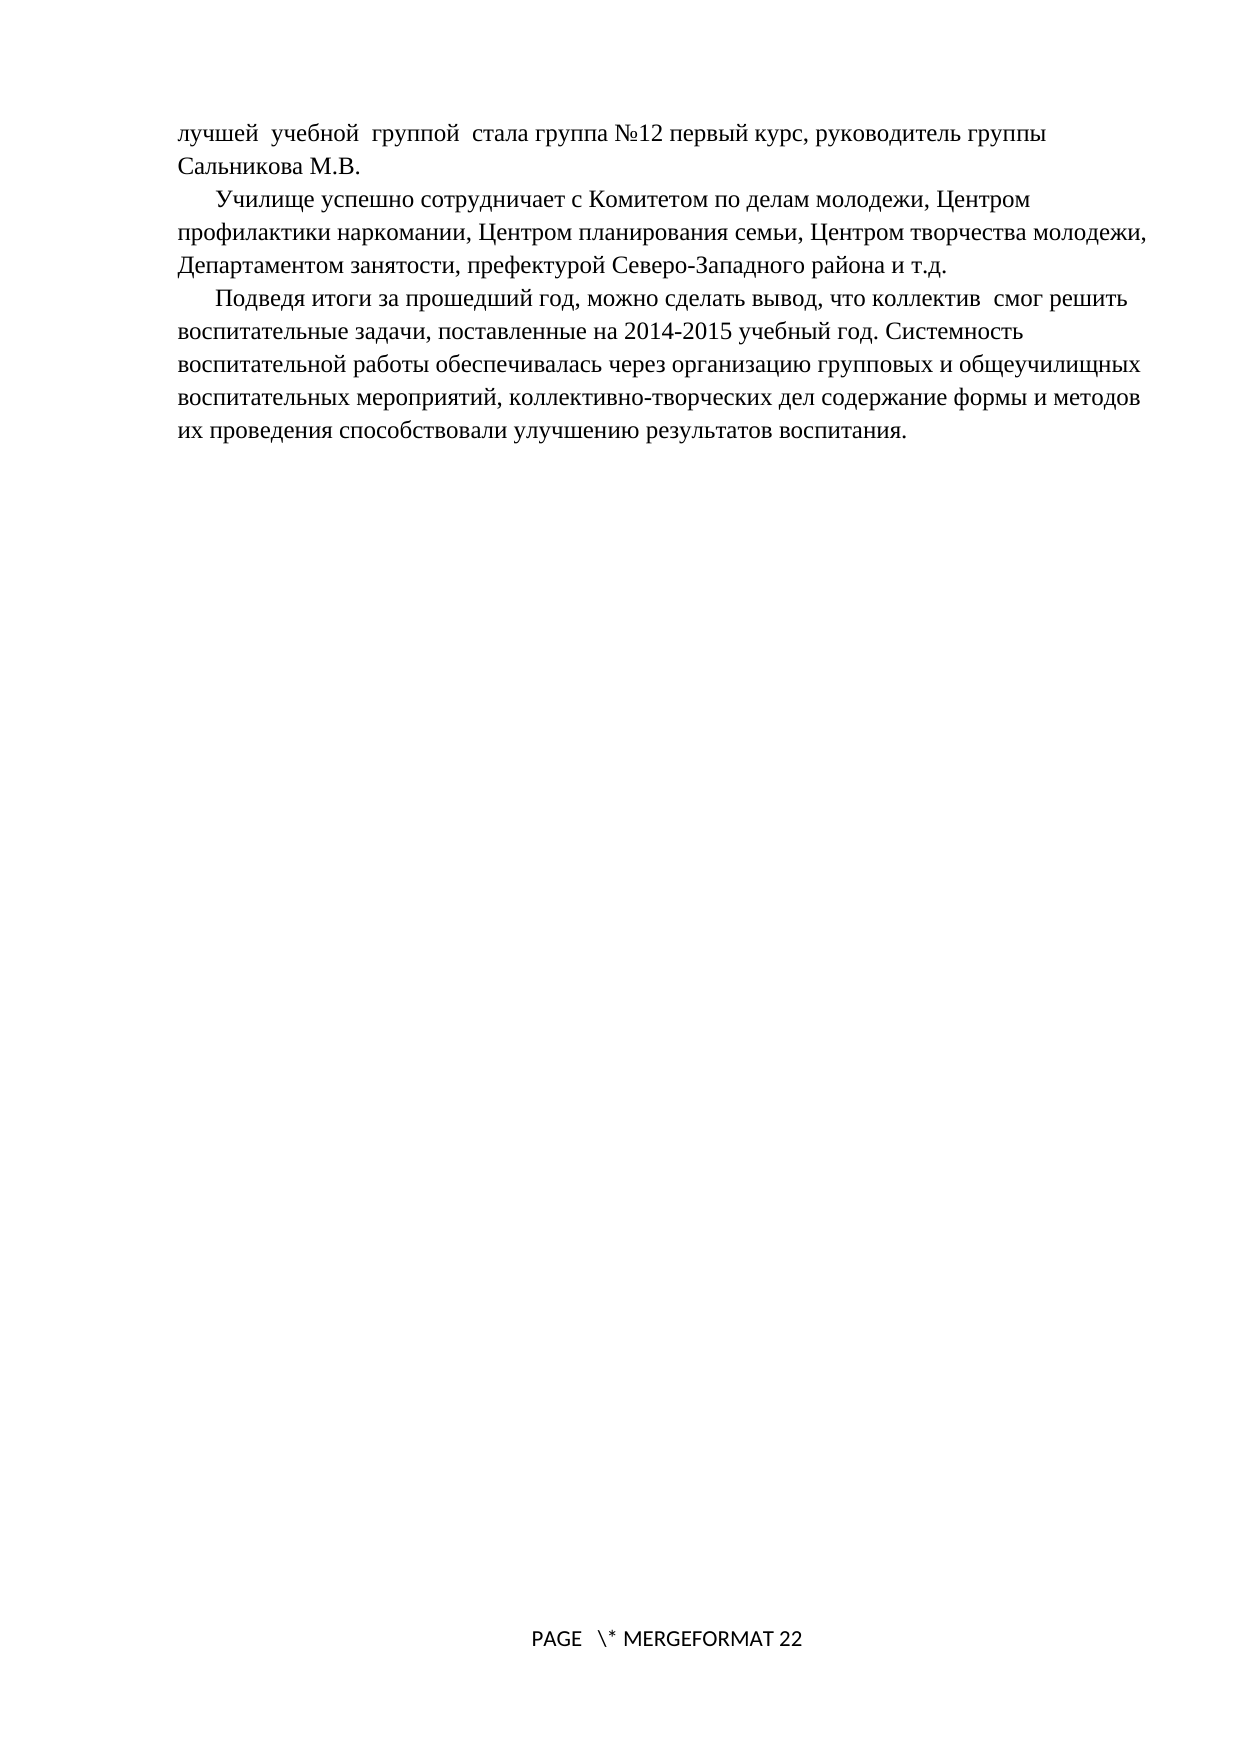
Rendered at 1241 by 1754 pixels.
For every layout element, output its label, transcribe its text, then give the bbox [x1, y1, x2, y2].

text Училище успешно сотрудничает с Комитетом по делам молодежи, Центром профилактики наркомании, Центром планирования семьи, Центром творчества молодежи, Департаментом занятости, префектурой Северо-Западного района и т.д. [177, 184, 1152, 279]
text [177, 118, 1152, 180]
text Подведя итоги за прошедший год, можно сделать вывод, что коллектив смог решить воспитательные задачи, поставленные на 2014-2015 учебный год. Системность воспитательной работы обеспечивалась через организацию групповых и общеучилищных воспитательных мероприятий, коллективно-творческих дел содержание формы и методов их проведения способствовали улучшению результатов воспитания. [177, 283, 1152, 444]
